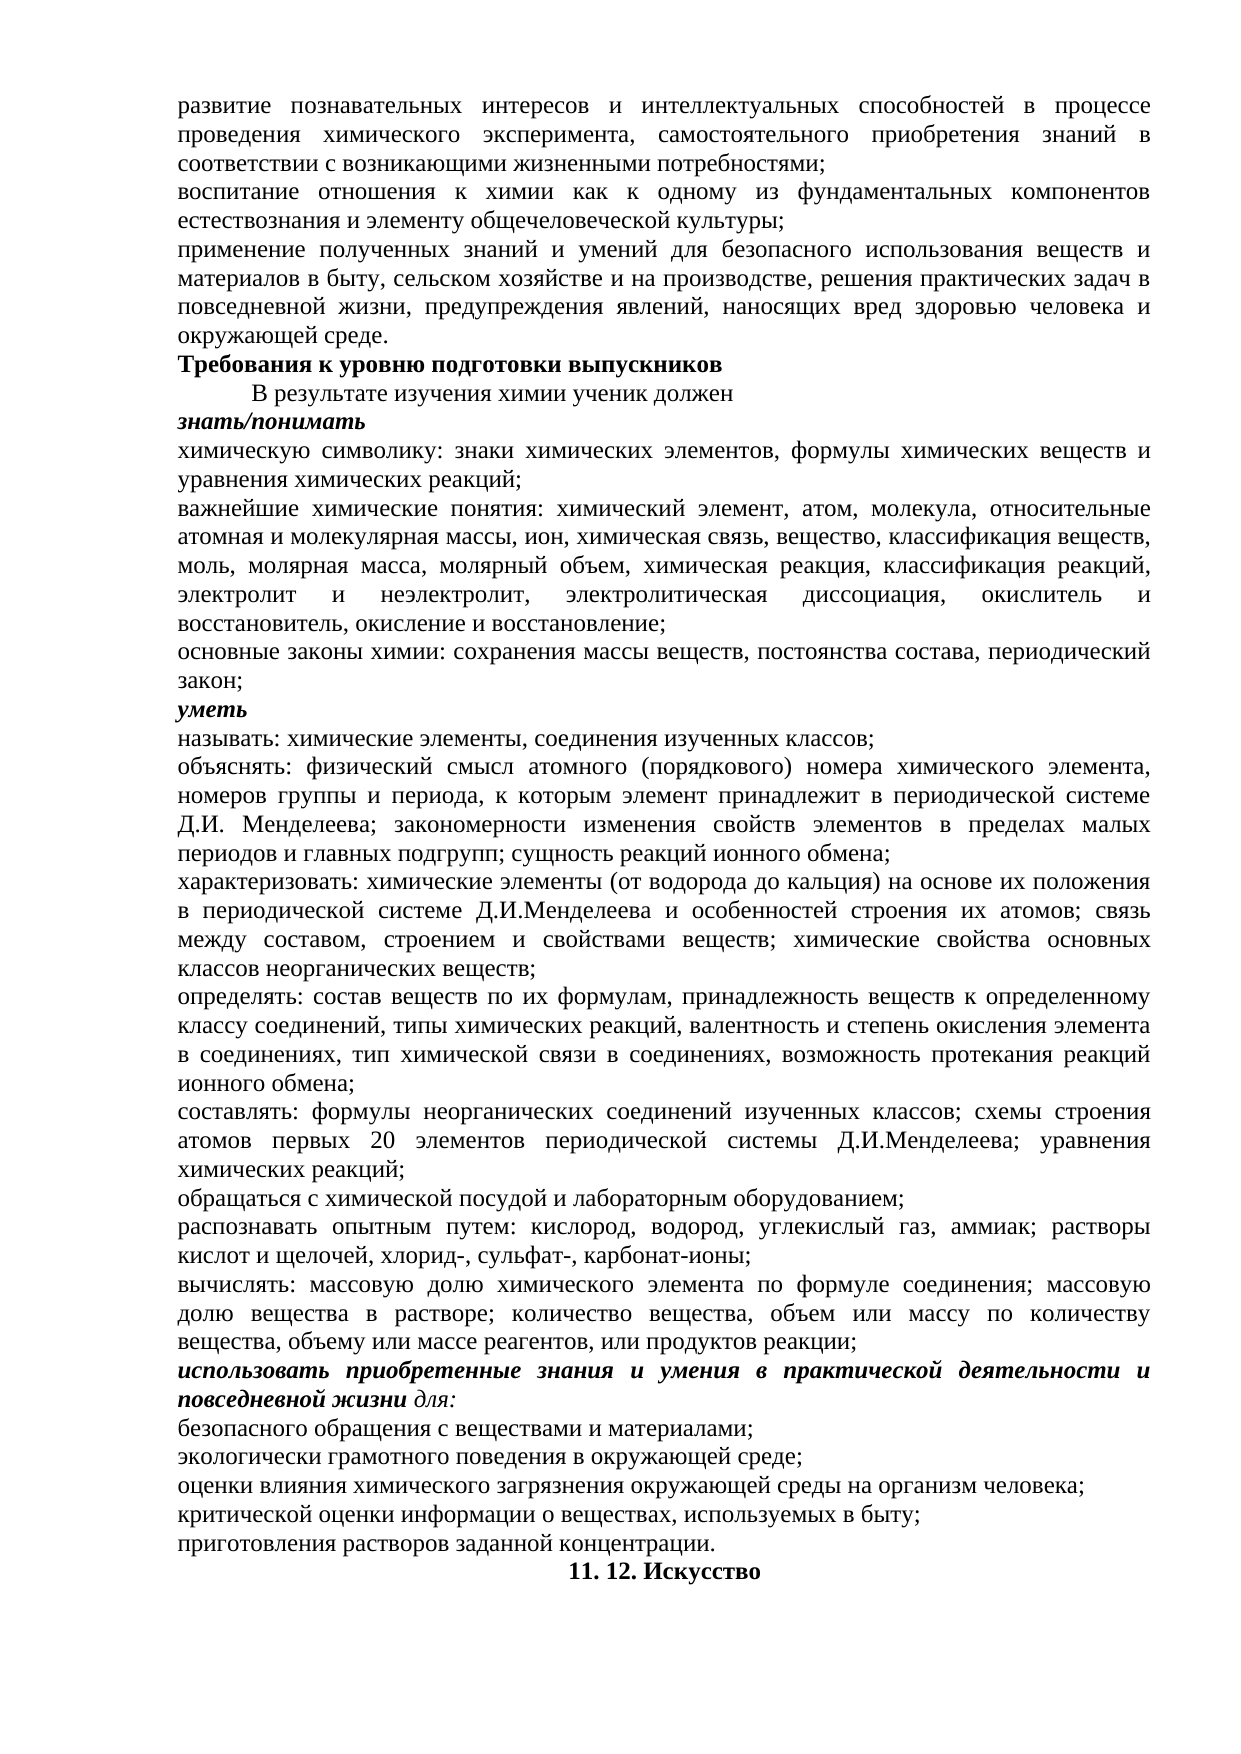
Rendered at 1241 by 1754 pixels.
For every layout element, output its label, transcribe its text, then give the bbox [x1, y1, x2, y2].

list развитие познавательных интересов и интеллектуальных способностей в процессе проведения химического эксперимента, самостоятельного приобретения знаний в соответствии с возникающими жизненными потребностями; [177, 90, 1152, 176]
text составлять: формулы неорганических соединений изученных классов; схемы строения атомов первых 20 элементов периодической системы Д.И.Менделеева; уравнения химических реакций; [177, 1096, 1152, 1183]
text критической оценки информации о веществах, используемых в быту; [177, 1499, 1152, 1528]
text В результате изучения химии ученик должен [177, 378, 1152, 406]
text определять: состав веществ по их формулам, принадлежность веществ к определенному классу соединений, типы химических реакций, валентность и степень окисления элемента в соединениях, тип химической связи в соединениях, возможность протекания реакций ионного обмена; [177, 981, 1152, 1096]
text характеризовать: химические элементы (от водорода до кальция) на основе их положения в периодической системе Д.И.Менделеева и особенностей строения их атомов; связь между составом, строением и свойствами веществ; химические свойства основных классов неорганических веществ; [177, 866, 1152, 981]
list воспитание отношения к химии как к одному из фундаментальных компонентов естествознания и элементу общечеловеческой культуры; [177, 176, 1152, 234]
text использовать приобретенные знания и умения в практической деятельности и повседневной жизни для: [177, 1355, 1152, 1413]
text оценки влияния химического загрязнения окружающей среды на организм человека; [177, 1470, 1152, 1499]
text важнейшие химические понятия: химический элемент, атом, молекула, относительные атомная и молекулярная массы, ион, химическая связь, вещество, классификация веществ, моль, молярная масса, молярный объем, химическая реакция, классификация реакций, электролит и неэлектролит, электролитическая диссоциация, окислитель и восстановитель, окисление и восстановление; [177, 493, 1152, 636]
text основные законы химии: сохранения массы веществ, постоянства состава, периодический закон; [177, 636, 1152, 694]
text безопасного обращения с веществами и материалами; [177, 1413, 1152, 1441]
text 11. 12. Искусство [177, 1556, 1152, 1585]
text приготовления растворов заданной концентрации. [177, 1528, 1152, 1556]
text Требования к уровню подготовки выпускников [177, 349, 1152, 378]
text вычислять: массовую долю химического элемента по формуле соединения; массовую долю вещества в растворе; количество вещества, объем или массу по количеству вещества, объему или массе реагентов, или продуктов реакции; [177, 1269, 1152, 1355]
text экологически грамотного поведения в окружающей среде; [177, 1441, 1152, 1470]
list применение полученных знаний и умений для безопасного использования веществ и материалов в быту, сельском хозяйстве и на производстве, решения практических задач в повседневной жизни, предупреждения явлений, наносящих вред здоровью человека и окружающей среде. [177, 234, 1152, 349]
text химическую символику: знаки химических элементов, формулы химических веществ и уравнения химических реакций; [177, 435, 1152, 493]
text распознавать опытным путем: кислород, водород, углекислый газ, аммиак; растворы кислот и щелочей, хлорид-, сульфат-, карбонат-ионы; [177, 1211, 1152, 1269]
text уметь [177, 694, 1152, 723]
text объяснять: физический смысл атомного (порядкового) номера химического элемента, номеров группы и периода, к которым элемент принадлежит в периодической системе Д.И. Менделеева; закономерности изменения свойств элементов в пределах малых периодов и главных подгрупп; сущность реакций ионного обмена; [177, 751, 1152, 866]
text называть: химические элементы, соединения изученных классов; [177, 723, 1152, 751]
text знать/понимать [177, 406, 1152, 435]
text обращаться с химической посудой и лабораторным оборудованием; [177, 1183, 1152, 1211]
